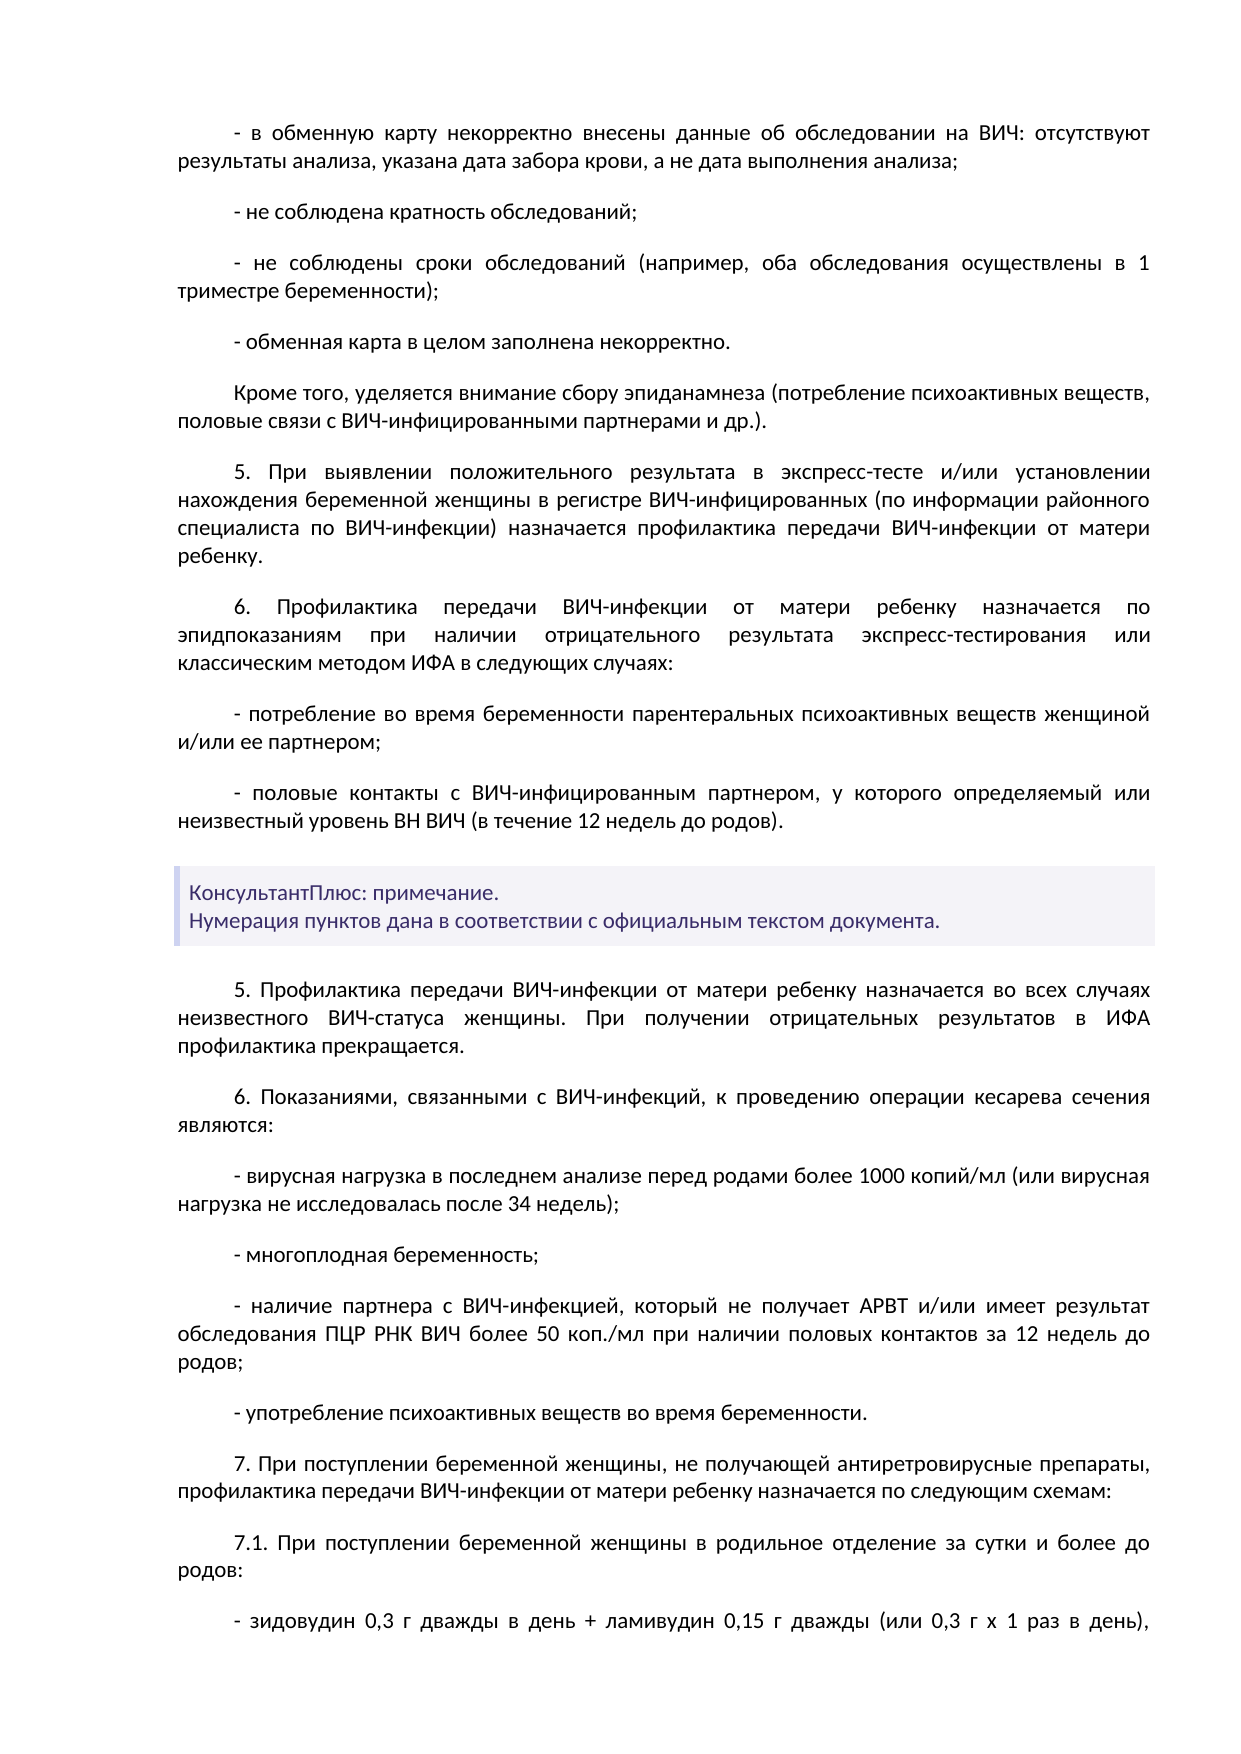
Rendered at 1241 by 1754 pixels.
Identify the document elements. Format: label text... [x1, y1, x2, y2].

text - не соблюдены сроки обследований (например, оба обследования осуществлены в 1 триместре беременности); [177, 248, 1152, 304]
text 6. Показаниями, связанными с ВИЧ-инфекций, к проведению операции кесарева сечения являются: [177, 1082, 1152, 1138]
text - обменная карта в целом заполнена некорректно. [177, 327, 1152, 355]
text 5. При выявлении положительного результата в экспресс-тесте и/или установлении нахождения беременной женщины в регистре ВИЧ-инфицированных (по информации районного специалиста по ВИЧ-инфекции) назначается профилактика передачи ВИЧ-инфекции от матери ребенку. [177, 457, 1152, 569]
text - многоплодная беременность; [177, 1240, 1152, 1268]
text 7. При поступлении беременной женщины, не получающей антиретровирусные препараты, профилактика передачи ВИЧ-инфекции от матери ребенку назначается по следующим схемам: [177, 1449, 1152, 1505]
text Кроме того, уделяется внимание сбору эпиданамнеза (потребление психоактивных веществ, половые связи с ВИЧ-инфицированными партнерами и др.). [177, 378, 1152, 434]
table_header КонсультантПлюс: примечание. Нумерация пунктов дана в соответствии с официальным текстом документа. [180, 866, 1149, 946]
text - в обменную карту некорректно внесены данные об обследовании на ВИЧ: отсутствуют результаты анализа, указана дата забора крови, а не дата выполнения анализа; [177, 118, 1152, 174]
text 5. Профилактика передачи ВИЧ-инфекции от матери ребенку назначается во всех случаях неизвестного ВИЧ-статуса женщины. При получении отрицательных результатов в ИФА профилактика прекращается. [177, 975, 1152, 1059]
text 7.1. При поступлении беременной женщины в родильное отделение за сутки и более до родов: [177, 1528, 1152, 1584]
text - потребление во время беременности парентеральных психоактивных веществ женщиной и/или ее партнером; [177, 699, 1152, 755]
text - вирусная нагрузка в последнем анализе перед родами более 1000 копий/мл (или вирусная нагрузка не исследовалась после 34 недель); [177, 1161, 1152, 1217]
text - не соблюдена кратность обследований; [177, 197, 1152, 225]
text 6. Профилактика передачи ВИЧ-инфекции от матери ребенку назначается по эпидпоказаниям при наличии отрицательного результата экспресс-тестирования или классическим методом ИФА в следующих случаях: [177, 592, 1152, 676]
text - наличие партнера с ВИЧ-инфекцией, который не получает АРВТ и/или имеет результат обследования ПЦР РНК ВИЧ более 50 коп./мл при наличии половых контактов за 12 недель до родов; [177, 1291, 1152, 1375]
text - употребление психоактивных веществ во время беременности. [177, 1398, 1152, 1426]
text - половые контакты с ВИЧ-инфицированным партнером, у которого определяемый или неизвестный уровень ВН ВИЧ (в течение 12 недель до родов). [177, 778, 1152, 834]
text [177, 1607, 1152, 1634]
